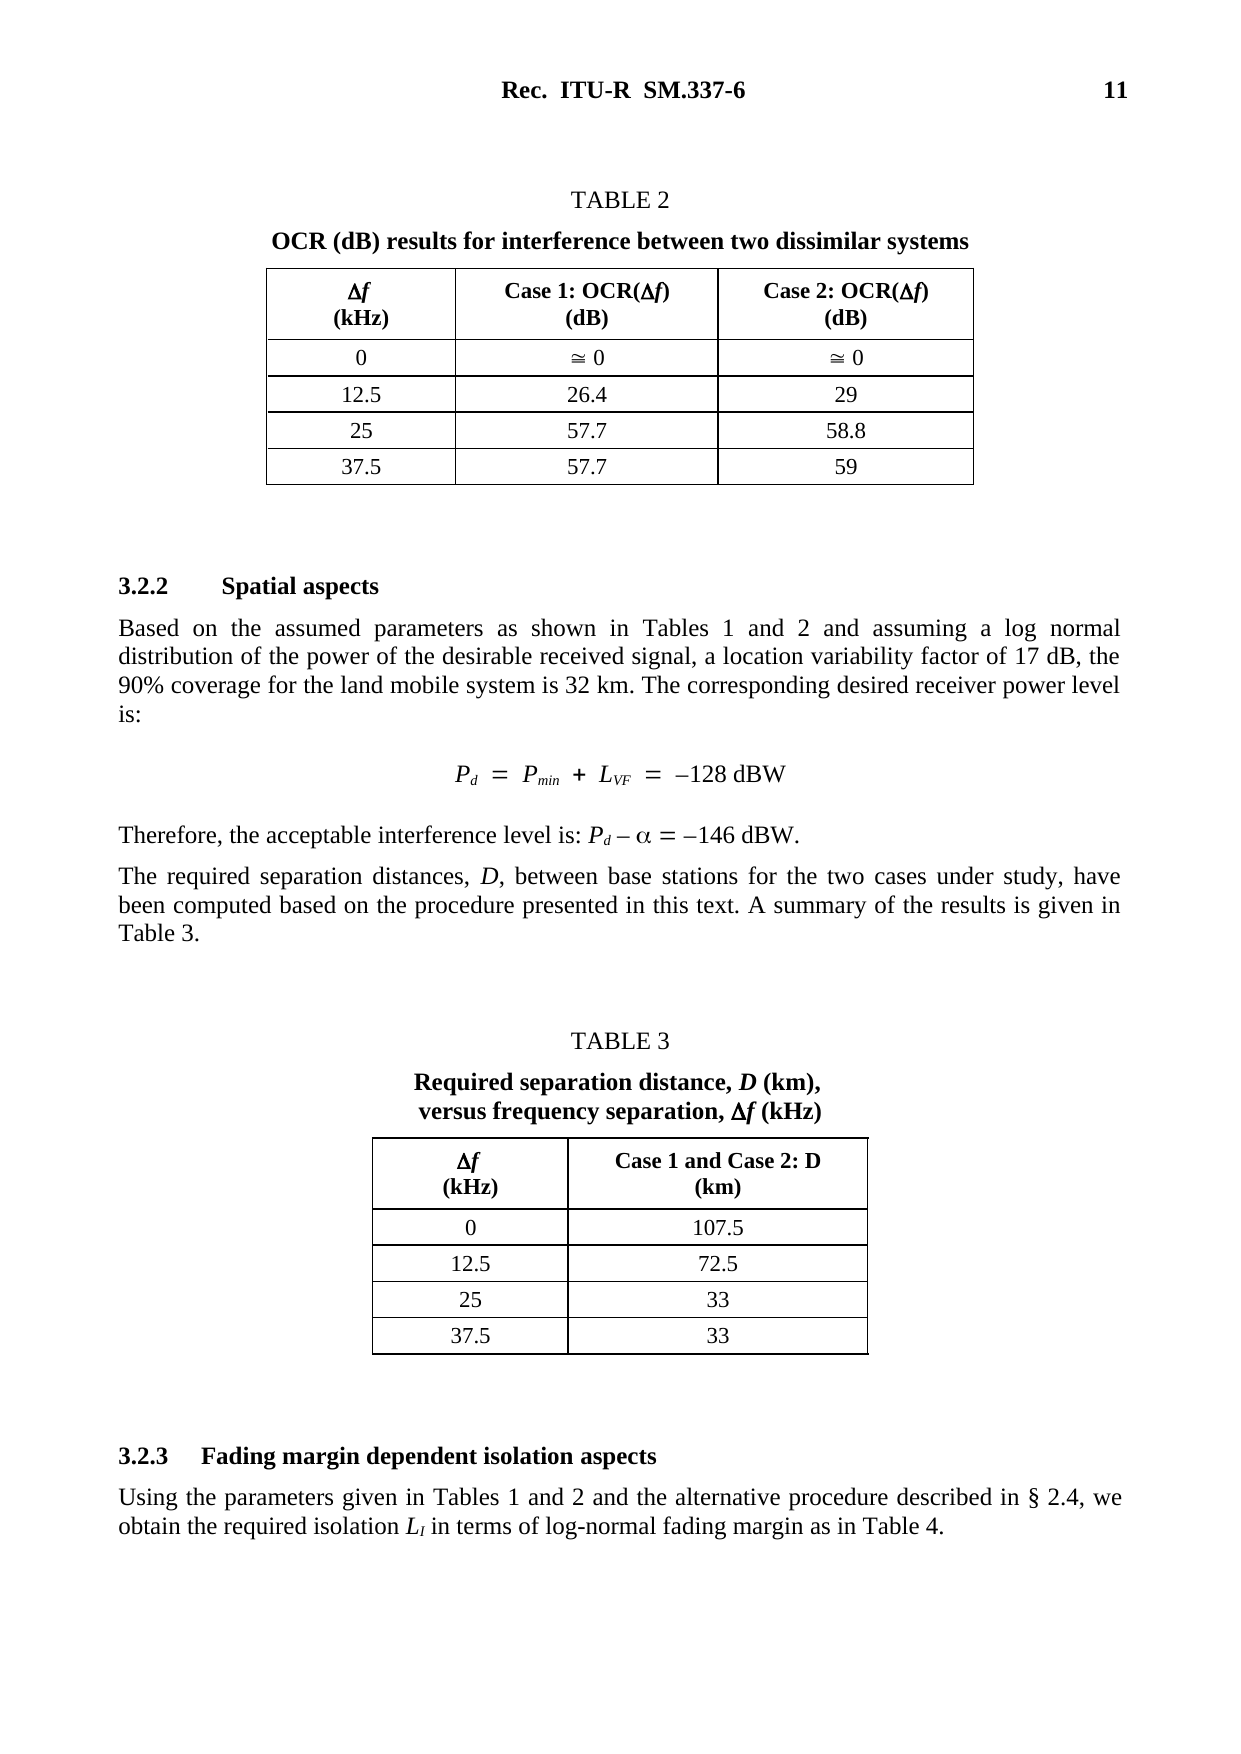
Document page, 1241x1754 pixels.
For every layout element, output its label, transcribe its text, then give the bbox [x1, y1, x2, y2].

text The required separation distances, D, between base stations for the two cases under study, have been computed based on the procedure presented in this text. A summary of the results is given in Table 3. [118, 861, 1122, 947]
table_cell 0 [267, 340, 455, 375]
table_header f (kHz) [373, 1139, 567, 1208]
text Based on the assumed parameters as shown in Tables 1 and 2 and assuming a log normal distribution of the power of the desirable received signal, a location variability factor of 17 dB, the 90% coverage for the land mobile system is 32 km. The corresponding desired receiver power level is: [118, 613, 1122, 728]
table_cell 25 [267, 412, 455, 447]
text Therefore, the acceptable interference level is: Pd –   – 146 dBW. [118, 820, 1122, 848]
subtitle 3.2.2 Spatial aspects [118, 571, 1122, 600]
text TABLE 2 [118, 185, 1122, 214]
text Using the parameters given in Tables 1 and 2 and the alternative procedure described in § 2.4, we obtain the required isolation LI in terms of log-normal fading margin as in Table 4. [118, 1482, 1122, 1539]
table_header Case 1: OCR(f) (dB) [456, 269, 717, 339]
table_cell 26.4 [456, 377, 717, 411]
table_cell 57.7 [456, 449, 717, 484]
text TABLE 3 [118, 1026, 1122, 1055]
table_cell 25 [373, 1282, 567, 1317]
table_cell 58.8 [719, 413, 973, 447]
table_cell 0 [373, 1210, 567, 1244]
table_cell  0 [456, 340, 717, 375]
table_cell 12.5 [373, 1246, 567, 1281]
table_cell 107.5 [569, 1210, 867, 1244]
subtitle 3.2.3 Fading margin dependent isolation aspects [118, 1441, 1122, 1469]
table_cell  0 [719, 340, 973, 375]
table_header Case 2: OCR(f) (dB) [719, 269, 973, 339]
table_cell 37.5 [267, 449, 455, 484]
table_cell 29 [719, 377, 973, 411]
table_cell 72.5 [569, 1246, 867, 1281]
table_cell 12.5 [267, 376, 455, 411]
title Required separation distance, D (km), versus frequency separation, f (kHz) [118, 1067, 1122, 1125]
table_cell 59 [719, 449, 973, 484]
table_cell 33 [569, 1318, 867, 1353]
table_header f (kHz) [267, 269, 455, 339]
table_cell 37.5 [373, 1318, 567, 1353]
table_header Case 1 and Case 2: D (km) [569, 1139, 867, 1208]
title OCR (dB) results for interference between two dissimilar systems [118, 226, 1122, 255]
table_cell 57.7 [456, 413, 717, 447]
table_cell 33 [569, 1282, 867, 1317]
text Pd  Pmin  LVF  – 128 dBW [118, 759, 1122, 788]
